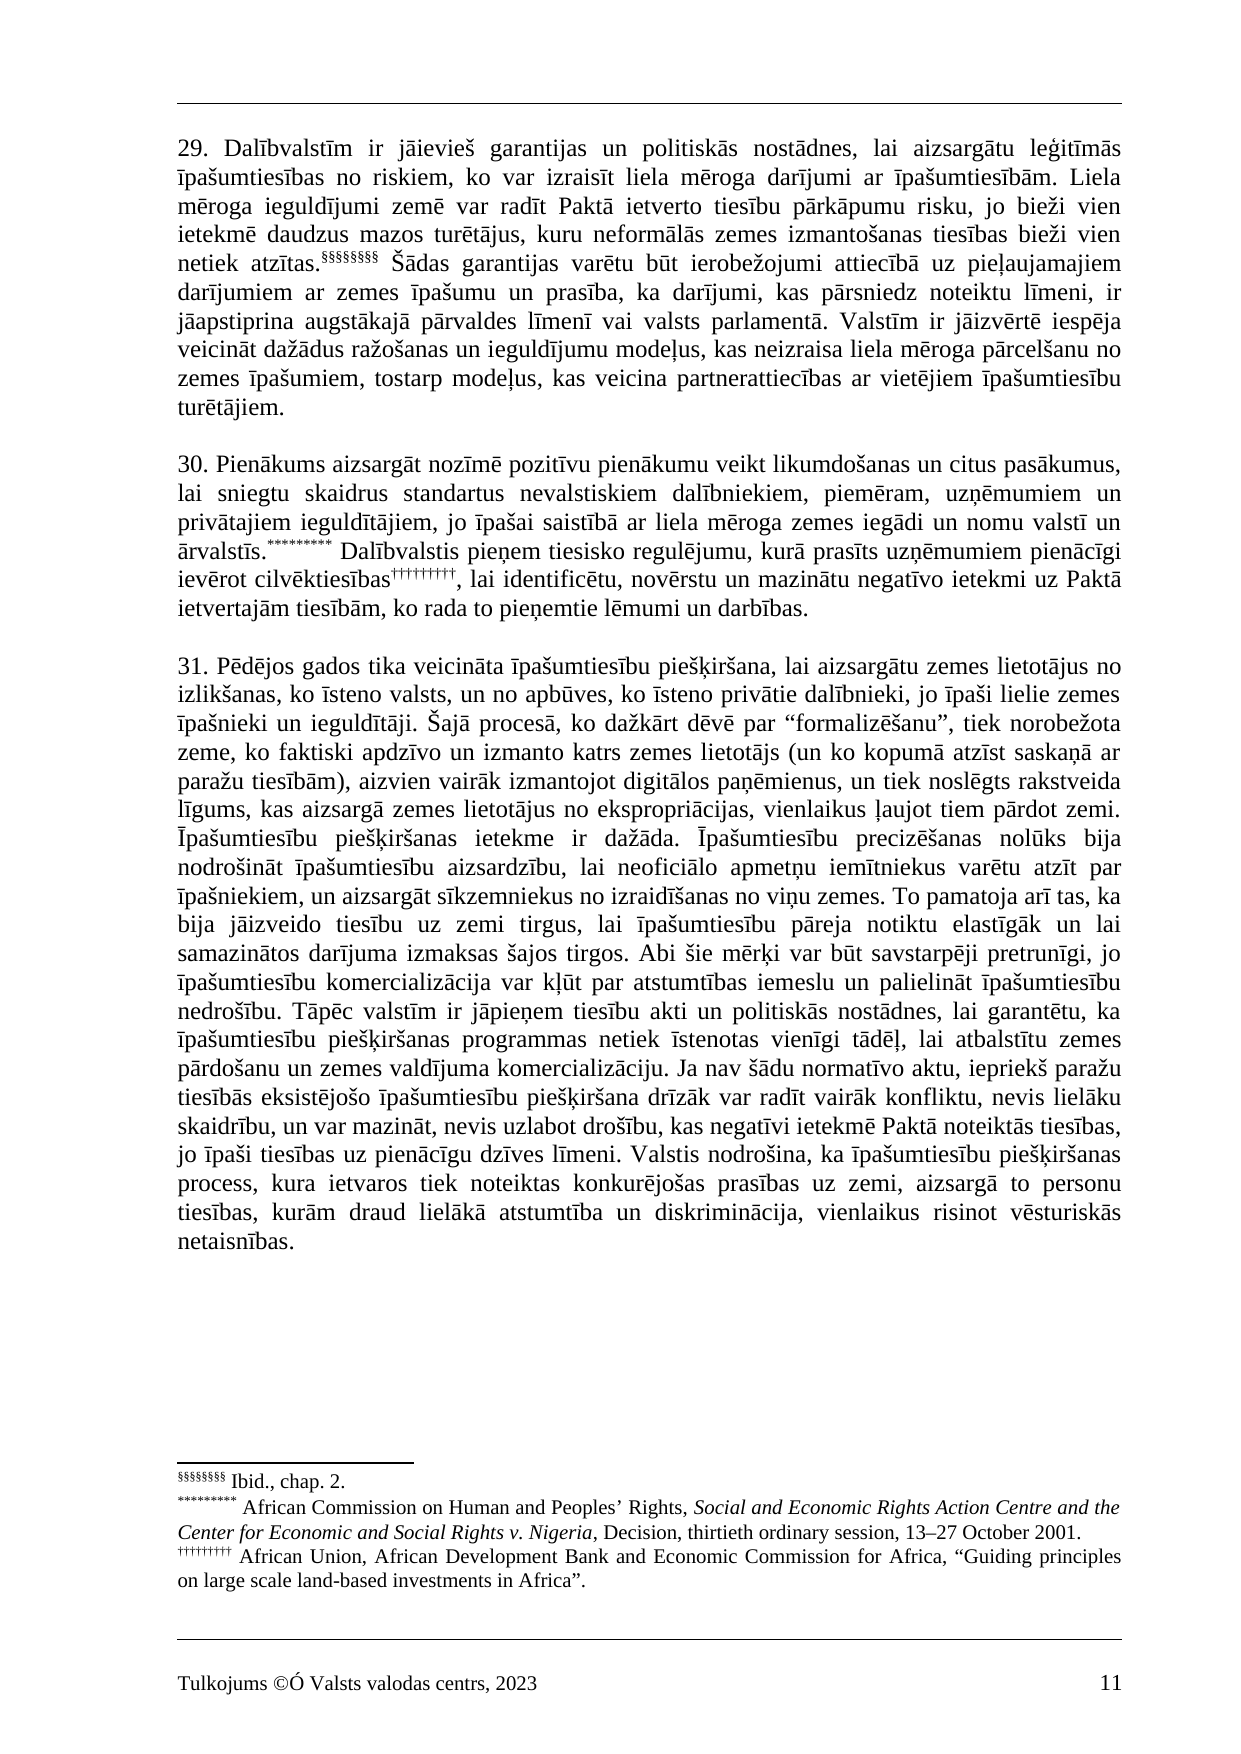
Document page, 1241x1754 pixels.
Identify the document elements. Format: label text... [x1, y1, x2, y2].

list 29. Dalībvalstīm ir jāievieš garantijas un politiskās nostādnes, lai aizsargātu leģitīmās īpašumtiesības no riskiem, ko var izraisīt liela mēroga darījumi ar īpašumtiesībām. Liela mēroga ieguldījumi zemē var radīt Paktā ietverto tiesību pārkāpumu risku, jo bieži vien ietekmē daudzus mazos turētājus, kuru neformālās zemes izmantošanas tiesības bieži vien netiek atzītas. Šādas garantijas varētu būt ierobežojumi attiecībā uz pieļaujamajiem darījumiem ar zemes īpašumu un prasība, ka darījumi, kas pārsniedz noteiktu līmeni, ir jāapstiprina augstākajā pārvaldes līmenī vai valsts parlamentā. Valstīm ir jāizvērtē iespēja veicināt dažādus ražošanas un ieguldījumu modeļus, kas neizraisa liela mēroga pārcelšanu no zemes īpašumiem, tostarp modeļus, kas veicina partnerattiecības ar vietējiem īpašumtiesību turētājiem. [177, 133, 1122, 421]
list 30. Pienākums aizsargāt nozīmē pozitīvu pienākumu veikt likumdošanas un citus pasākumus, lai sniegtu skaidrus standartus nevalstiskiem dalībniekiem, piemēram, uzņēmumiem un privātajiem ieguldītājiem, jo īpašai saistībā ar liela mēroga zemes iegādi un nomu valstī un ārvalstīs. Dalībvalstis pieņem tiesisko regulējumu, kurā prasīts uzņēmumiem pienācīgi ievērot cilvēktiesības, lai identificētu, novērstu un mazinātu negatīvo ietekmi uz Paktā ietvertajām tiesībām, ko rada to pieņemtie lēmumi un darbības. [177, 449, 1122, 622]
list 31. Pēdējos gados tika veicināta īpašumtiesību piešķiršana, lai aizsargātu zemes lietotājus no izlikšanas, ko īsteno valsts, un no apbūves, ko īsteno privātie dalībnieki, jo īpaši lielie zemes īpašnieki un ieguldītāji. Šajā procesā, ko dažkārt dēvē par “formalizēšanu”, tiek norobežota zeme, ko faktiski apdzīvo un izmanto katrs zemes lietotājs (un ko kopumā atzīst saskaņā ar paražu tiesībām), aizvien vairāk izmantojot digitālos paņēmienus, un tiek noslēgts rakstveida līgums, kas aizsargā zemes lietotājus no ekspropriācijas, vienlaikus ļaujot tiem pārdot zemi. Īpašumtiesību piešķiršanas ietekme ir dažāda. Īpašumtiesību precizēšanas nolūks bija nodrošināt īpašumtiesību aizsardzību, lai neoficiālo apmetņu iemītniekus varētu atzīt par īpašniekiem, un aizsargāt sīkzemniekus no izraidīšanas no viņu zemes. To pamatoja arī tas, ka bija jāizveido tiesību uz zemi tirgus, lai īpašumtiesību pāreja notiktu elastīgāk un lai samazinātos darījuma izmaksas šajos tirgos. Abi šie mērķi var būt savstarpēji pretrunīgi, jo īpašumtiesību komercializācija var kļūt par atstumtības iemeslu un palielināt īpašumtiesību nedrošību. Tāpēc valstīm ir jāpieņem tiesību akti un politiskās nostādnes, lai garantētu, ka īpašumtiesību piešķiršanas programmas netiek īstenotas vienīgi tādēļ, lai atbalstītu zemes pārdošanu un zemes valdījuma komercializāciju. Ja nav šādu normatīvo aktu, iepriekš paražu tiesībās eksistējošo īpašumtiesību piešķiršana drīzāk var radīt vairāk konfliktu, nevis lielāku skaidrību, un var mazināt, nevis uzlabot drošību, kas negatīvi ietekmē Paktā noteiktās tiesības, jo īpaši tiesības uz pienācīgu dzīves līmeni. Valstis nodrošina, ka īpašumtiesību piešķiršanas process, kura ietvaros tiek noteiktas konkurējošas prasības uz zemi, aizsargā to personu tiesības, kurām draud lielākā atstumtība un diskriminācija, vienlaikus risinot vēsturiskās netaisnības. [177, 651, 1122, 1254]
